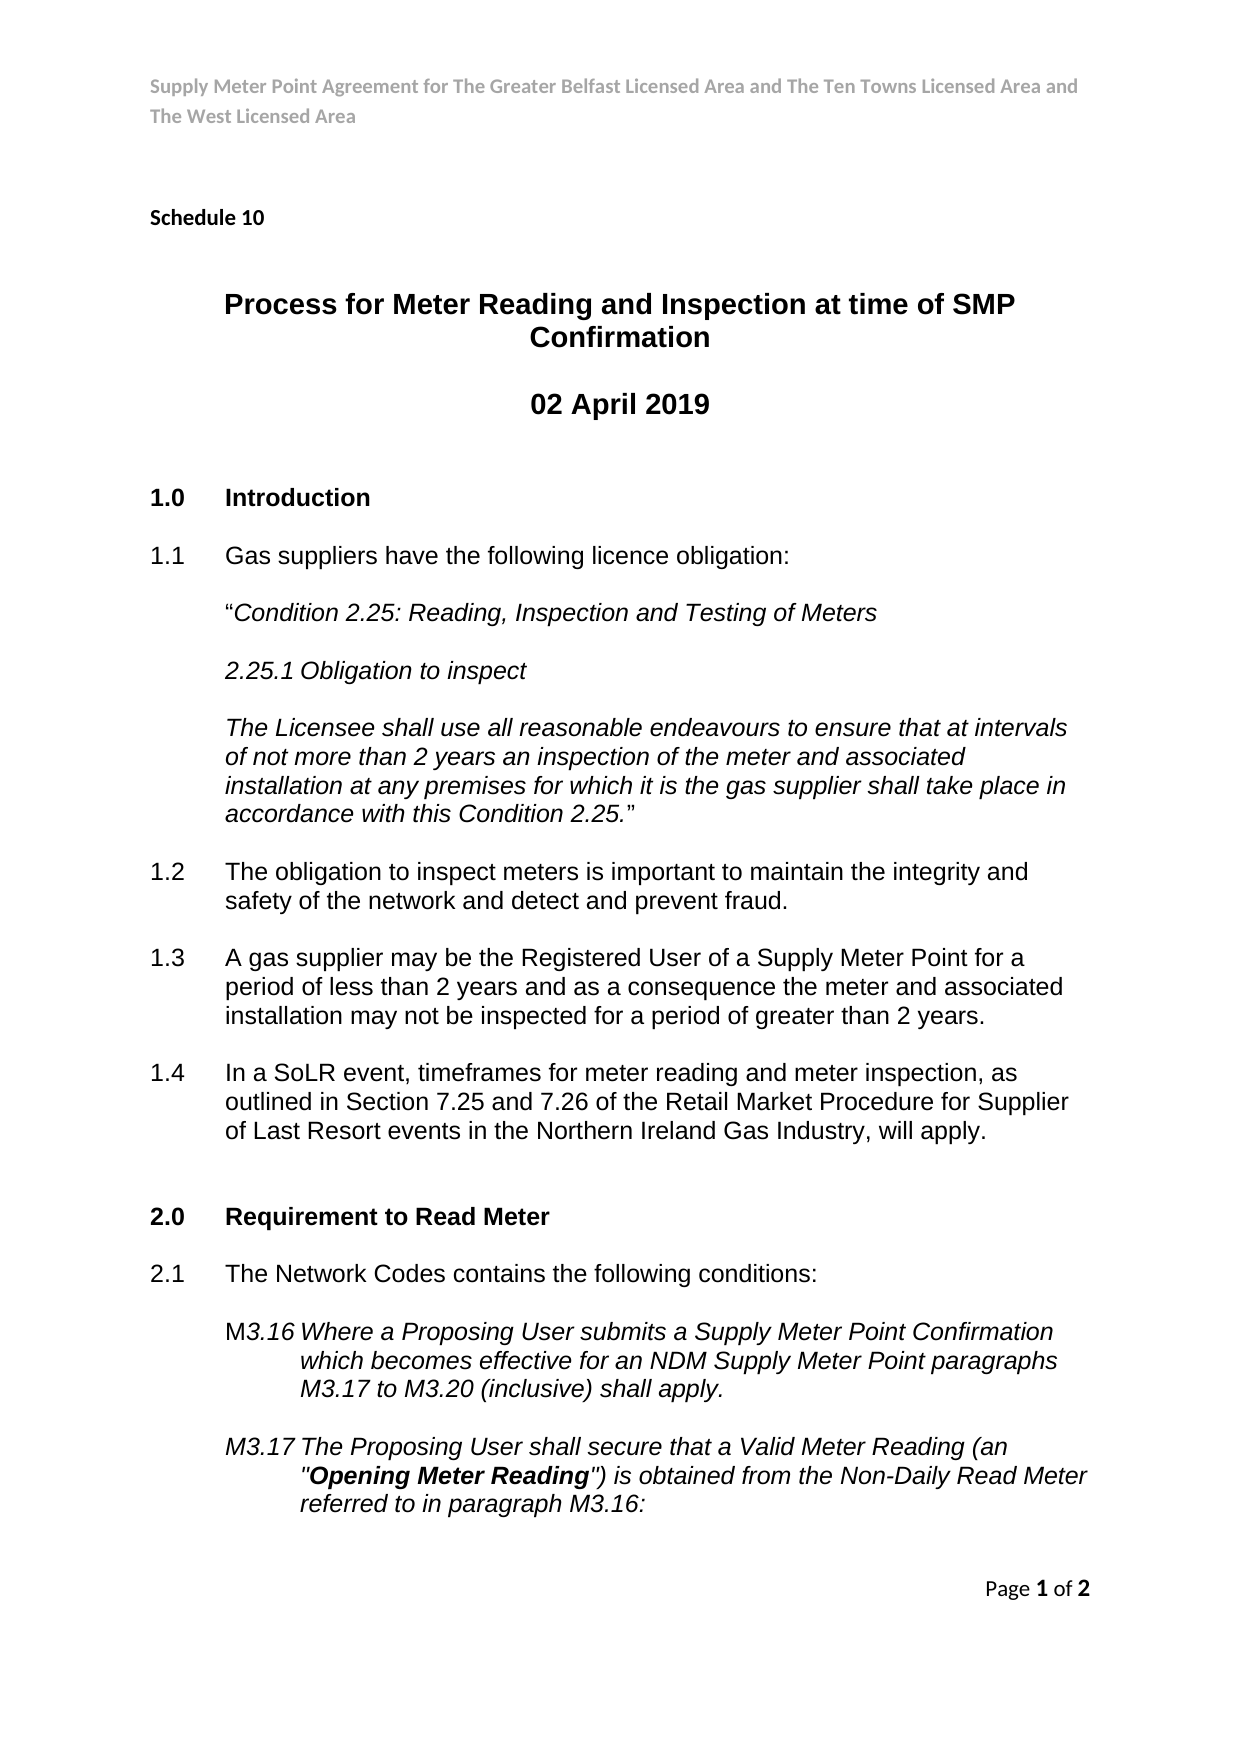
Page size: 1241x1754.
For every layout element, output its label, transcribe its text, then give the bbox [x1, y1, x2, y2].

text Process for Meter Reading and Inspection at time of SMP Confirmation [150, 287, 1090, 354]
text “Condition 2.25: , Inspection and Testing of Meters [150, 598, 1090, 627]
text 1.0 Introduction [150, 483, 1090, 512]
text 1.4 In a SoLR event, timeframes for meter reading and meter inspection, as outlined in Section 7.25 and 7.26 of the Retail Market Procedure for Supplier of Last Resort events in the Northern Ireland Gas Industry, will apply. [150, 1058, 1090, 1144]
text 2.25.1 Obligation to inspect [150, 656, 1090, 684]
text 2.1 The Network Codes contains the following conditions: [150, 1259, 1090, 1288]
text Schedule 10 [150, 203, 1090, 231]
text 1.1 Gas suppliers have the following licence obligation: [150, 541, 1090, 569]
text 1.2 The obligation to inspect meters is important to maintain the integrity and safety of the network and detect and prevent fraud. [150, 857, 1090, 914]
text The Licensee shall use all reasonable endeavours to ensure that at intervals of not more than 2 years an inspection of the meter and associated installation at any premises for which it is the gas supplier shall take place in accordance with this Condition 2.25.” [225, 713, 1090, 828]
text M3.17 The Proposing User shall secure that a Valid Meter Reading (an "Opening Meter Reading") is obtained from the Non-Daily Read Meter referred to in paragraph M3.16: [225, 1432, 1090, 1518]
text 1.3 A gas supplier may be the Registered User of a Supply Meter Point for a period of less than 2 years and as a consequence the meter and associated installation may not be inspected for a period of greater than 2 years. [150, 943, 1090, 1029]
text M3.16 Where a Proposing User submits a Supply Meter Point Confirmation which becomes effective for an NDM Supply Meter Point paragraphs M3.17 to M3.20 (inclusive) shall apply. [225, 1317, 1090, 1403]
text 02 April 2019 [150, 387, 1090, 421]
text 2.0 Requirement to Read Meter [150, 1202, 1090, 1231]
